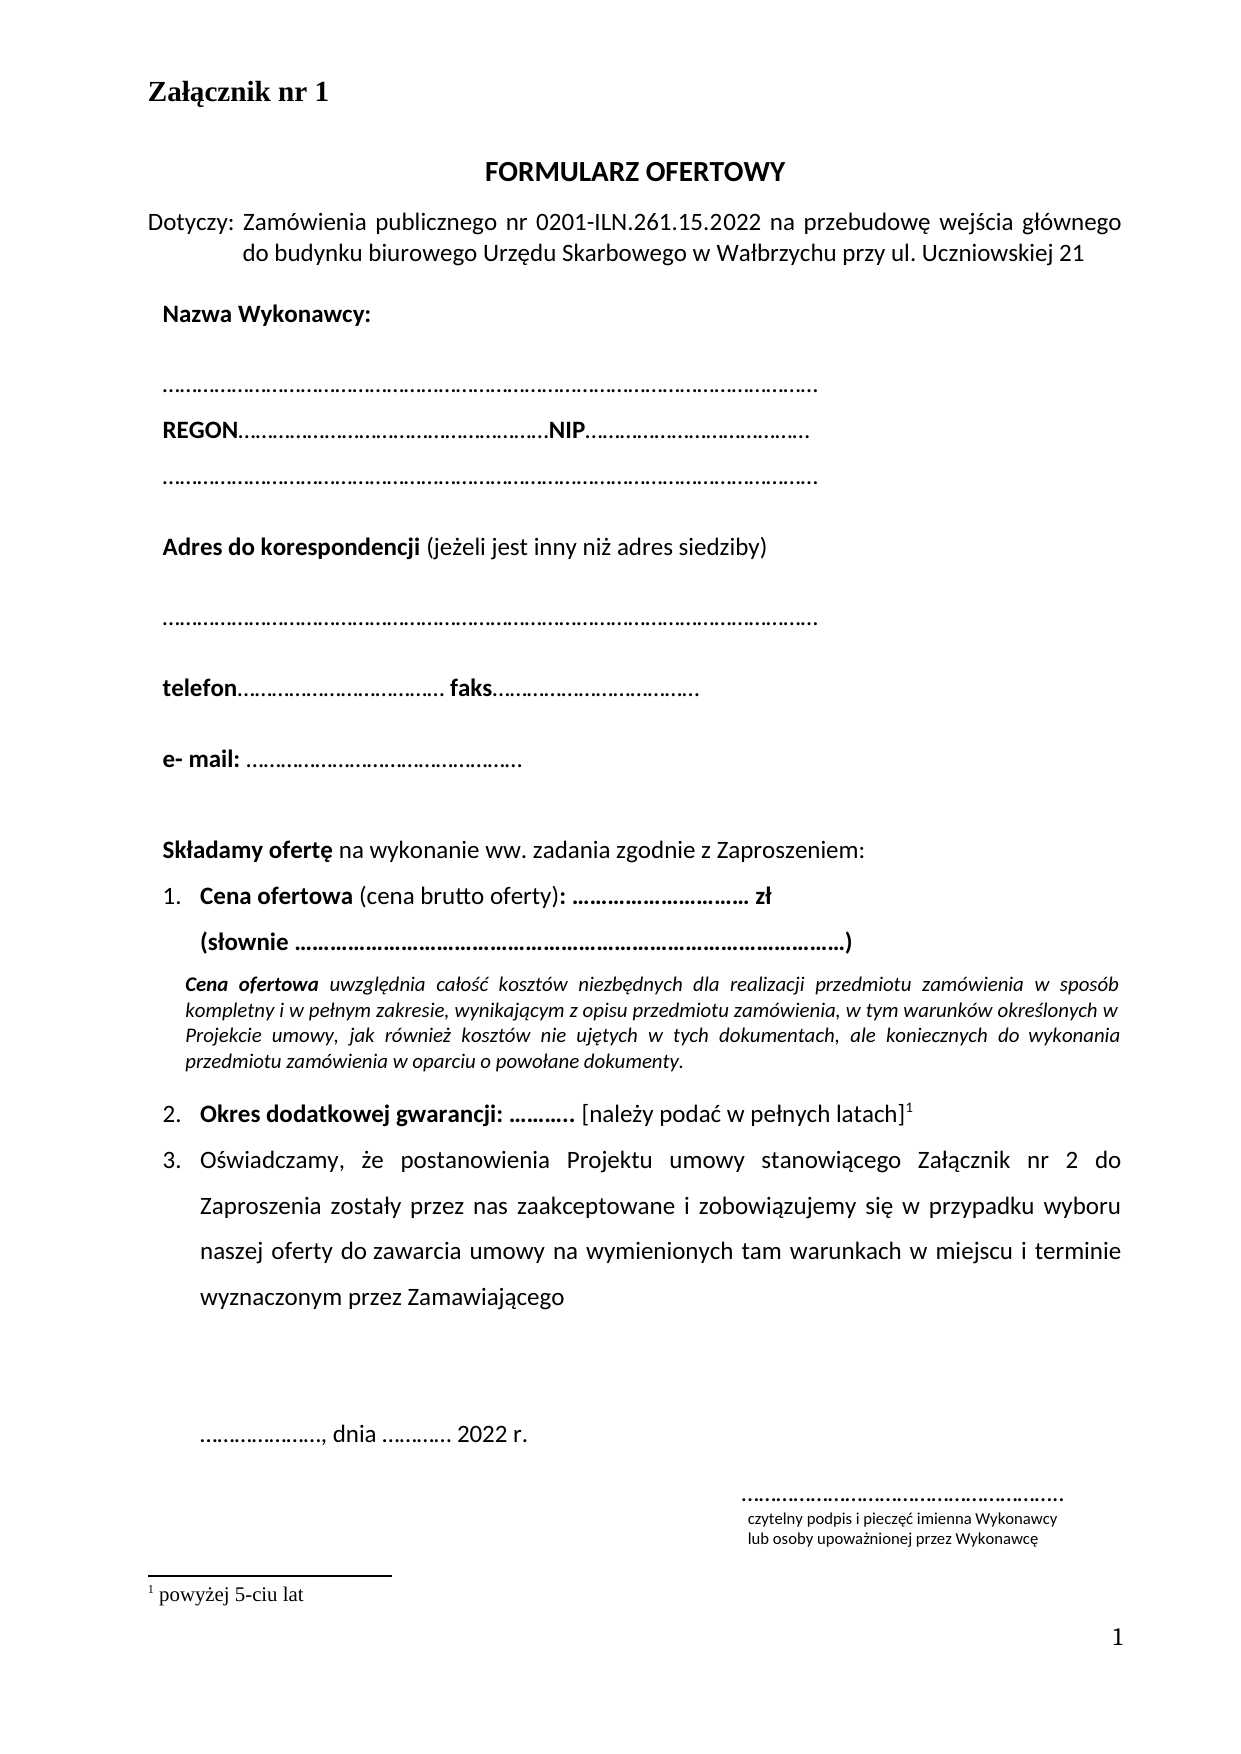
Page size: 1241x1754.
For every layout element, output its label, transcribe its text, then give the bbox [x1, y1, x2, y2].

text …………………………………………………………………………………………………… [162, 460, 1122, 491]
text Adres do korespondencji (jeżeli jest inny niż adres siedziby) [162, 531, 1122, 561]
text ……………………………………………….. [598, 1470, 1122, 1508]
text FORMULARZ OFERTOWY [148, 153, 1122, 188]
text Nazwa Wykonawcy: [162, 298, 1122, 328]
text czytelny podpis i pieczęć imienna Wykonawcy lub osoby upoważnionej przez Wykonawcę [748, 1508, 1122, 1548]
text …………………, dnia ………… 2022 r. [200, 1418, 1122, 1449]
text Cena ofertowa uwzględnia całość kosztów niezbędnych dla realizacji przedmiotu zamówienia w sposób kompletny i w pełnym zakresie, wynikającym z opisu przedmiotu zamówienia, w tym warunków określonych w Projekcie umowy, jak również kosztów nie ujętych w tych dokumentach, ale koniecznych do wykonania przedmiotu zamówienia w oparciu o powołane dokumenty. [185, 972, 1122, 1073]
text …………………………………………………………………………………………………… [162, 369, 1122, 399]
text telefon……………………………… faks……………………………… [162, 672, 1122, 703]
text Składamy ofertę na wykonanie ww. zadania zgodnie z Zaproszeniem: [162, 834, 1122, 865]
list Oświadczamy, że postanowienia Projektu umowy stanowiącego Załącznik nr 2 do Zaproszenia zostały przez nas zaakceptowane i zobowiązujemy się w przypadku wyboru naszej oferty do zawarcia umowy na wymienionych tam warunkach w miejscu i terminie wyznaczonym przez Zamawiającego [162, 1144, 1122, 1312]
list Okres dodatkowej gwarancji: ……….. [należy podać w pełnych latach] [162, 1098, 1122, 1129]
text (słownie …………………………………………………………………………………) [200, 926, 1122, 956]
list Cena ofertowa (cena brutto oferty): ………………………… zł [162, 880, 1122, 911]
text …………………………………………………………………………………………………… [162, 602, 1122, 632]
text Dotyczy: Zamówienia publicznego nr 0201-ILN.261.15.2022 na przebudowę wejścia głównego do budynku biurowego Urzędu Skarbowego w Wałbrzychu przy ul. Uczniowskiej 21 [148, 206, 1122, 267]
text e- mail: ………………………………………… [162, 743, 1122, 773]
text REGON………………………………………………NIP………………………………… [162, 414, 1122, 445]
